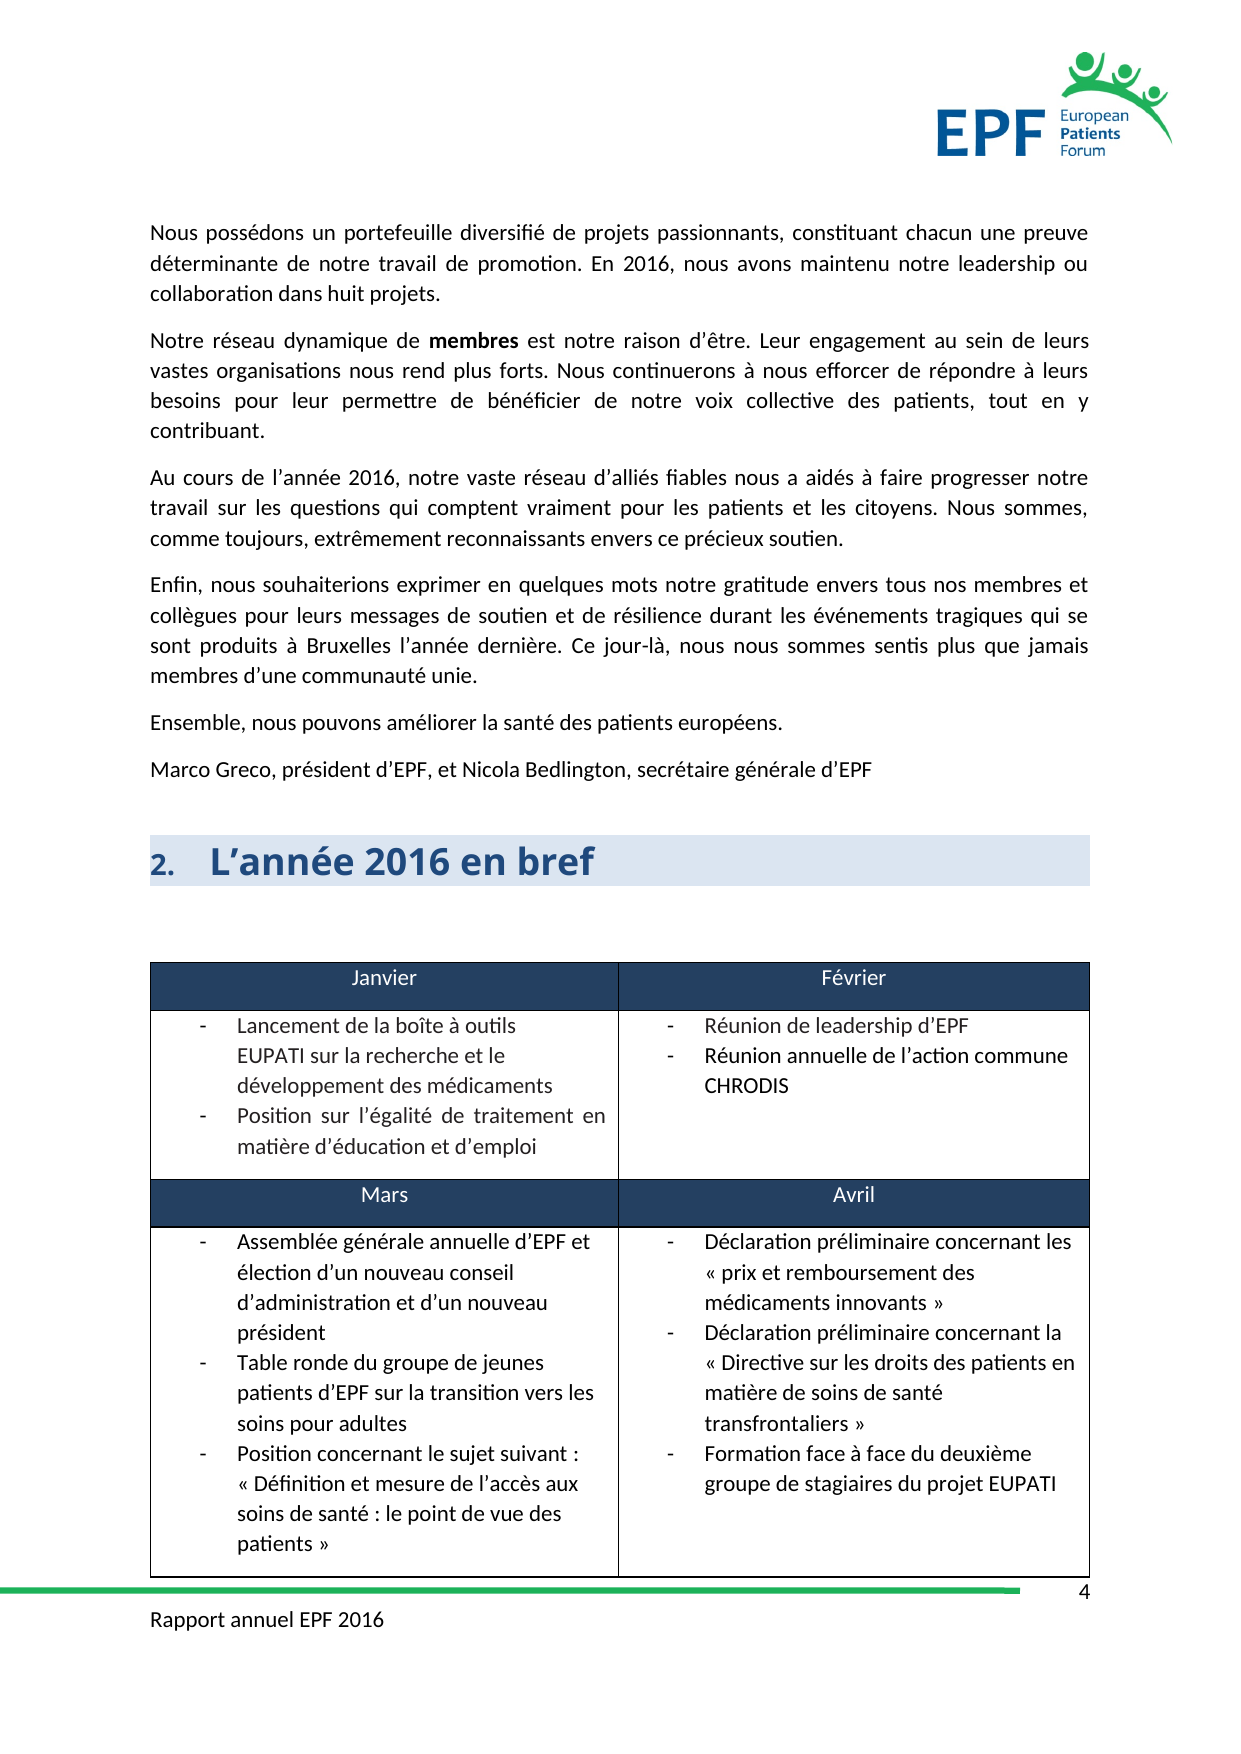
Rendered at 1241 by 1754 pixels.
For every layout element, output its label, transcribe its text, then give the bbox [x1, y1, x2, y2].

table_header Janvier [151, 963, 618, 1010]
text Enfin, nous souhaiterions exprimer en quelques mots notre gratitude envers tous nos membres et collègues pour leurs messages de soutien et de résilience durant les événements tragiques qui se sont produits à Bruxelles l’année dernière. Ce jour-là, nous nous sommes sentis plus que jamais membres d’une communauté unie. [150, 571, 1090, 689]
picture [937, 52, 1173, 156]
subtitle L’année 2016 en bref [150, 835, 1090, 886]
text Au cours de l’année 2016, notre vaste réseau d’alliés fiables nous a aidés à faire progresser notre travail sur les questions qui comptent vraiment pour les patients et les citoyens. Nous sommes, comme toujours, extrêmement reconnaissants envers ce précieux soutien. [150, 463, 1090, 552]
text Notre réseau dynamique de membres est notre raison d’être. Leur engagement au sein de leurs vastes organisations nous rend plus forts. Nous continuerons à nous efforcer de répondre à leurs besoins pour leur permettre de bénéficier de notre voix collective des patients, tout en y contribuant. [150, 326, 1090, 444]
table_cell Avril [619, 1180, 1089, 1226]
table_cell Réunion de leadership d’EPF Réunion annuelle de l’action commune CHRODIS [619, 1011, 1089, 1179]
table_header Février [619, 963, 1089, 1010]
text Ensemble, nous pouvons améliorer la santé des patients européens. [150, 708, 1090, 736]
text Marco Greco, président d’EPF, et Nicola Bedlington, secrétaire générale d’EPF [150, 755, 1090, 783]
table_cell Mars [151, 1180, 618, 1226]
text Nous possédons un portefeuille diversifié de projets passionnants, constituant chacun une preuve déterminante de notre travail de promotion. En 2016, nous avons maintenu notre leadership ou collaboration dans huit projets. [150, 218, 1090, 307]
table_cell Lancement de la boîte à outils EUPATI sur la recherche et le développement des médicaments Position sur l’égalité de traitement en matière d’éducation et d’emploi [151, 1011, 618, 1179]
